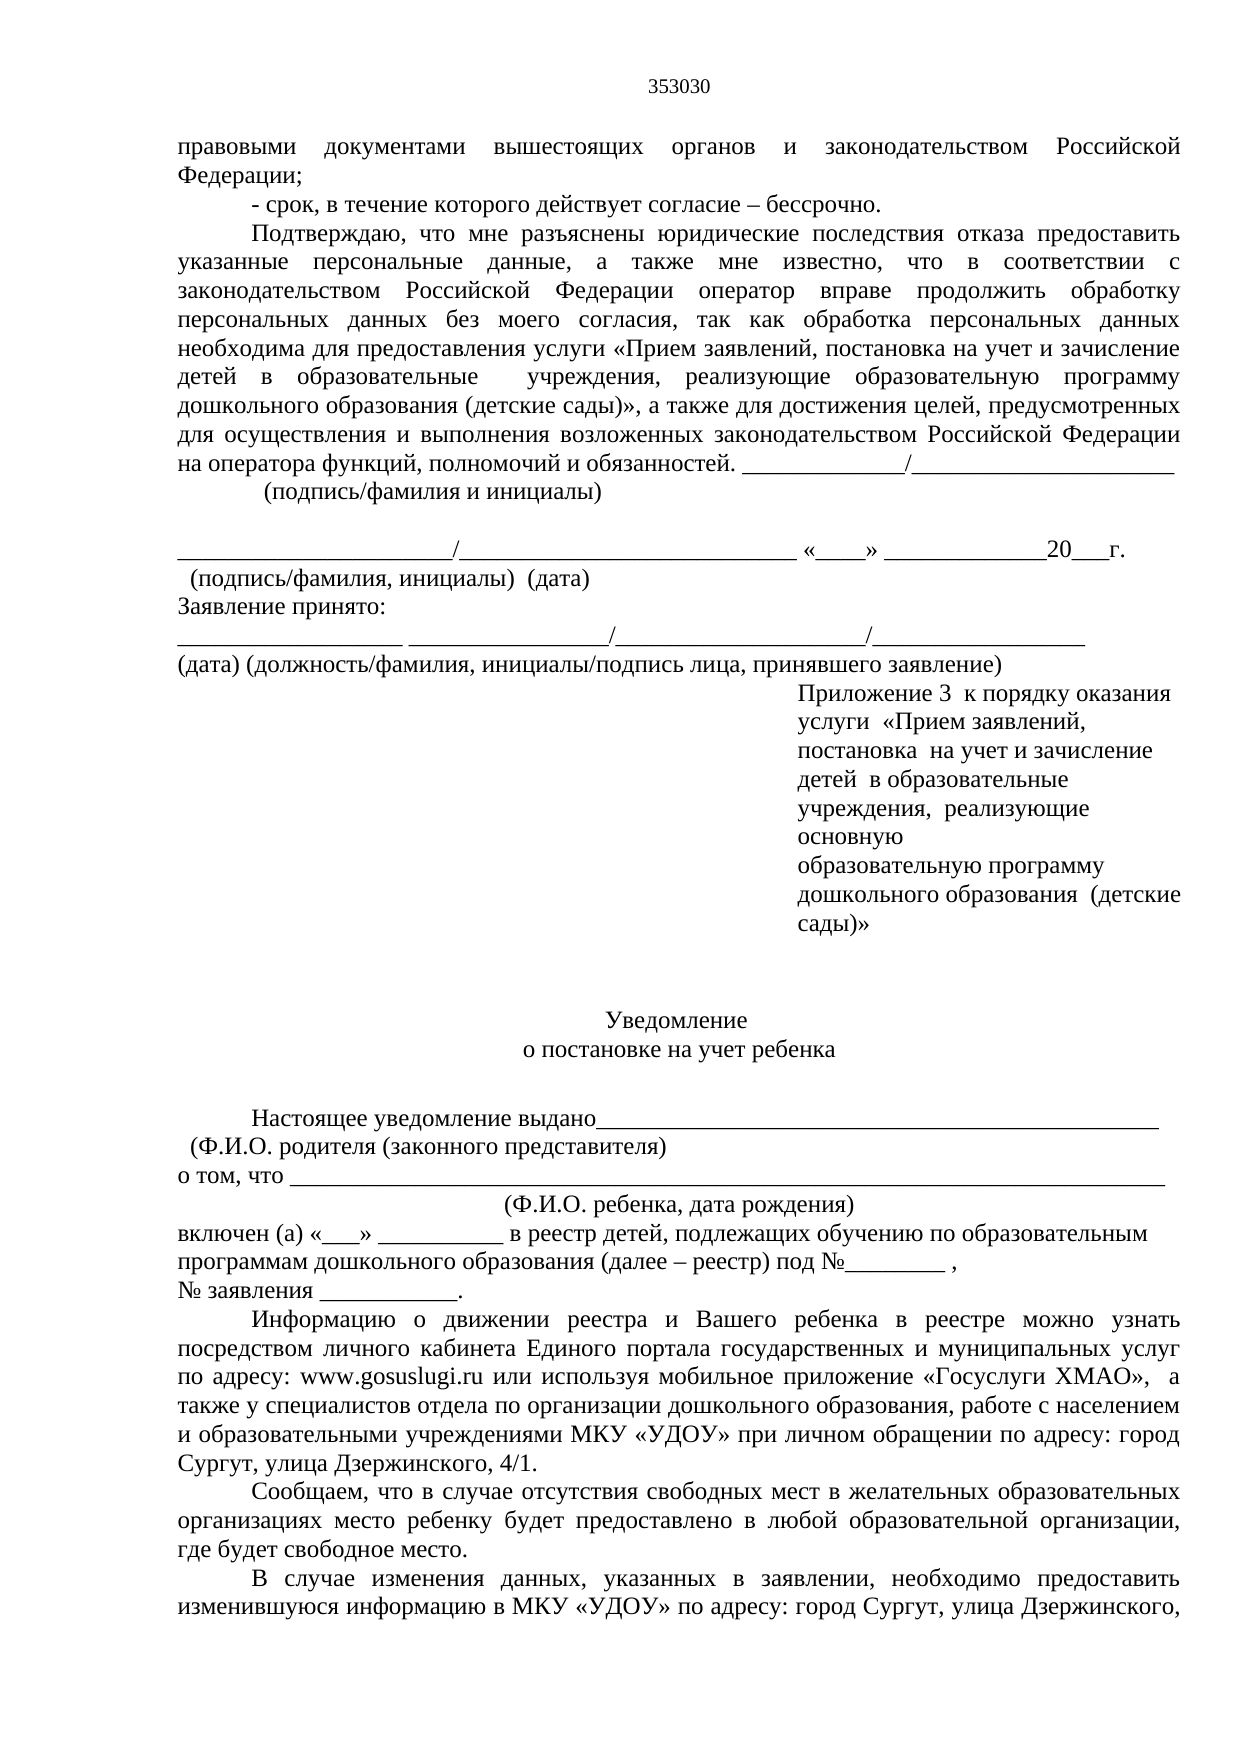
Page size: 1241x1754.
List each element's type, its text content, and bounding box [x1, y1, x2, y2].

text включен (а) «___» __________ в реестр детей, подлежащих обучению по образовательным программам дошкольного образования (далее – реестр) под №________ , [177, 1218, 1181, 1275]
text дошкольного образования (детские сады)» [797, 879, 1181, 936]
text (Ф.И.О. ребенка, дата рождения) [177, 1189, 1181, 1218]
text - срок, в течение которого действует согласие – бессрочно. [177, 189, 1181, 218]
text о том, что ______________________________________________________________________ [177, 1160, 1181, 1189]
text (дата) (должность/фамилия, инициалы/подпись лица, принявшего заявление) [177, 649, 1181, 678]
text Подтверждаю, что мне разъяснены юридические последствия отказа предоставить указанные персональные данные, а также мне известно, что в соответствии с законодательством Российской Федерации оператор вправе продолжить обработку персональных данных без моего согласия, так как обработка персональных данных необходима для предоставления услуги «Прием заявлений, постановка на учет и зачисление детей в образовательные учреждения, реализующие образовательную программу дошкольного образования (детские сады)», а также для достижения целей, предусмотренных для осуществления и выполнения возложенных законодательством Российской Федерации на оператора функций, полномочий и обязанностей. _____________/_____________________ [177, 218, 1181, 476]
text Настоящее уведомление выдано_____________________________________________ [177, 1103, 1181, 1131]
text (Ф.И.О. родителя (законного представителя) [177, 1131, 1181, 1160]
text ______________________/___________________________ «____» _____________20___г. [177, 534, 1181, 563]
text Информацию о движении реестра и Вашего ребенка в реестре можно узнать посредством личного кабинета Единого портала государственных и муниципальных услуг по адресу: www.gosuslugi.ru или используя мобильное приложение «Госуслуги ХМАО», а также у специалистов отдела по организации дошкольного образования, работе с населением и образовательными учреждениями МКУ «УДОУ» при личном обращении по адресу: город Сургут, улица Дзержинского, 4/1. [177, 1304, 1181, 1476]
text образовательную программу [797, 850, 1181, 879]
text № заявления ___________. [177, 1275, 1181, 1304]
text Уведомление о постановке на учет ребенка [177, 1005, 1181, 1063]
text (подпись/фамилия и инициалы) [177, 476, 1181, 505]
text __________________ ________________/____________________/_________________ [177, 620, 1181, 649]
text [177, 1563, 1181, 1620]
text Приложение 3 к порядку оказания услуги «Прием заявлений, постановка на учет и зачисление детей в образовательные учреждения, реализующие основную [797, 678, 1181, 850]
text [177, 131, 1181, 189]
text Заявление принято: [177, 591, 1181, 620]
text Сообщаем, что в случае отсутствия свободных мест в желательных образовательных организациях место ребенку будет предоставлено в любой образовательной организации, где будет свободное место. [177, 1476, 1181, 1563]
text (подпись/фамилия, инициалы) (дата) [177, 563, 1181, 591]
